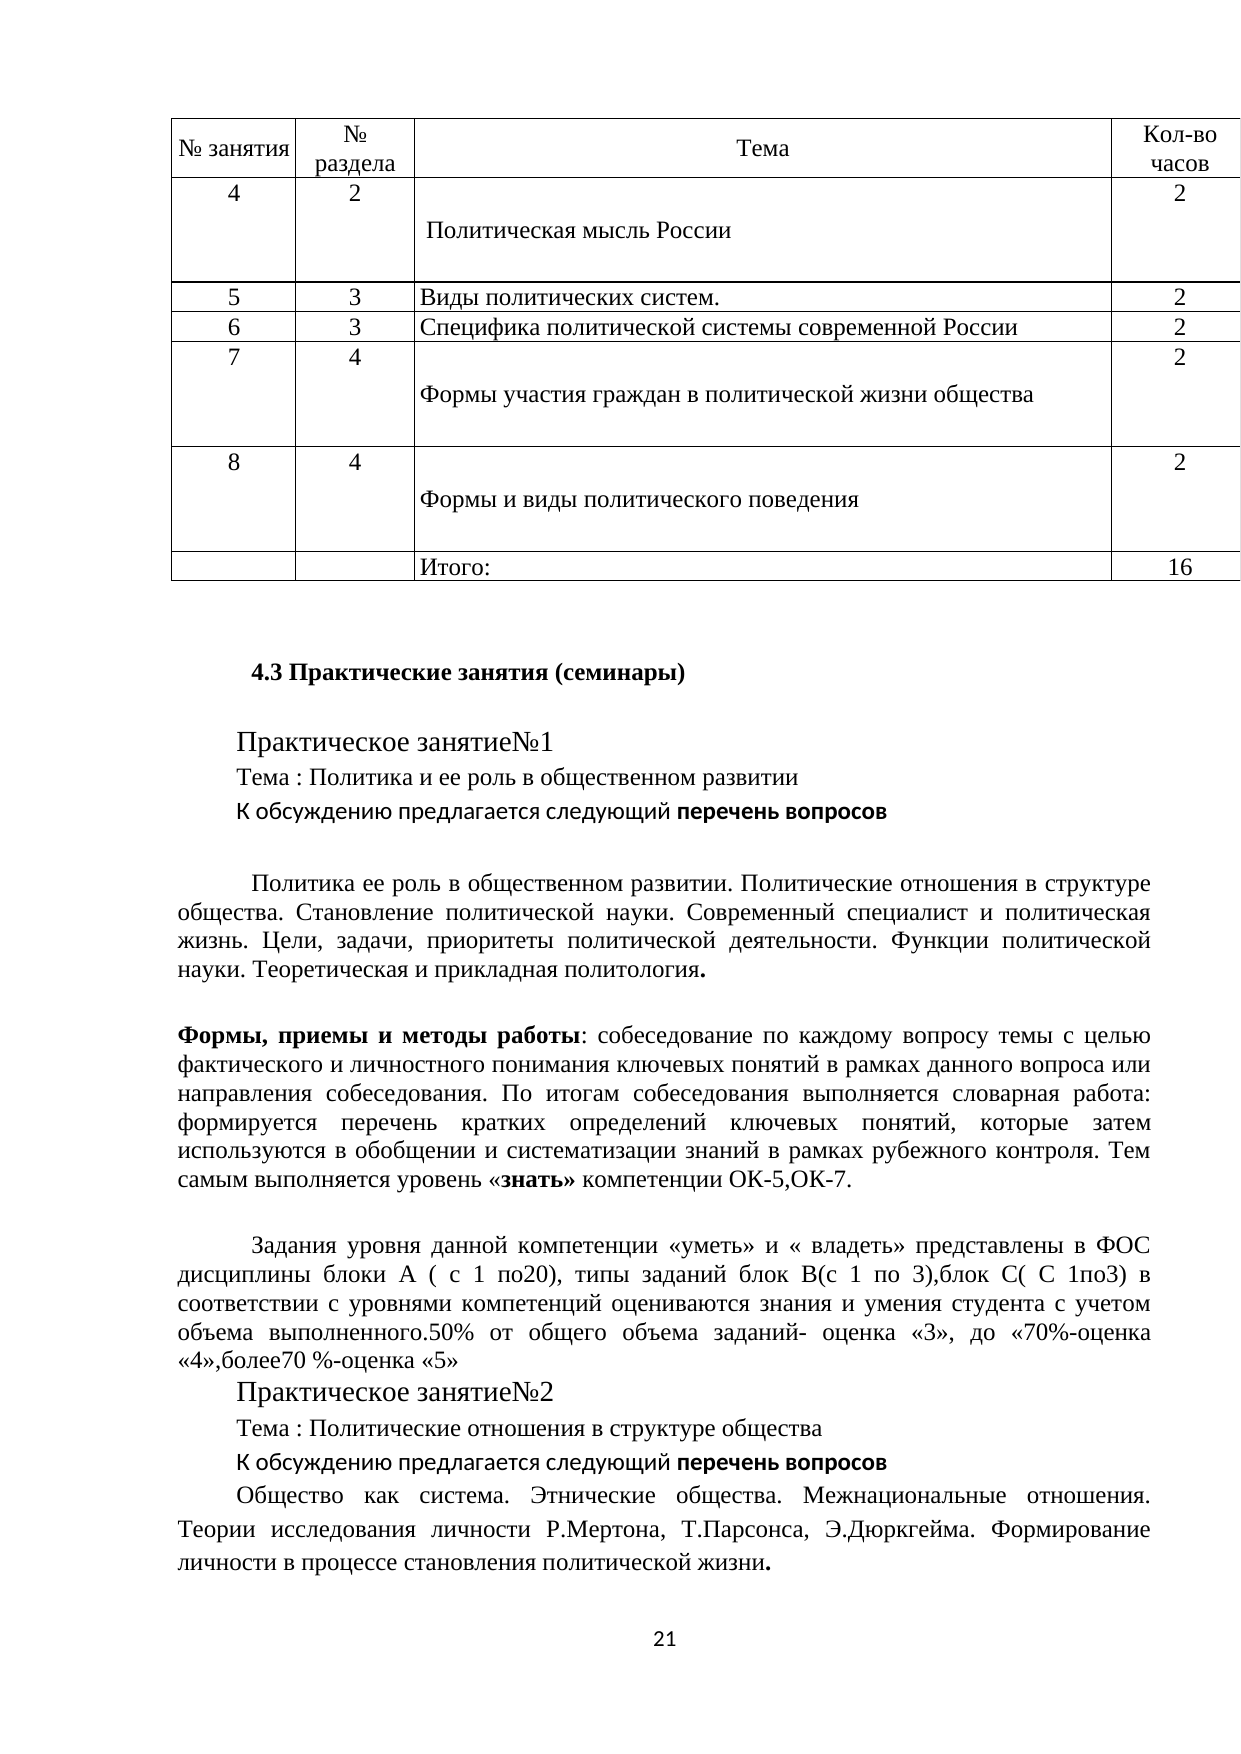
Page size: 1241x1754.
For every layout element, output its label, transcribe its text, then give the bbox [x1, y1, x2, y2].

table_cell 2 [1112, 178, 1240, 281]
table_header Тема [415, 119, 1111, 177]
table_cell 2 [1112, 312, 1240, 341]
table_cell 6 [172, 312, 295, 341]
table_cell 2 [1112, 283, 1240, 311]
table_cell 16 [1112, 552, 1240, 580]
table_cell 4 [172, 178, 295, 281]
text Общество как система. Этнические общества. Межнациональные отношения. Теории исследования личности Р.Мертона, Т.Парсонса, Э.Дюркгейма. Формирование личности в процессе становления политической жизни. [177, 1481, 1152, 1575]
table_cell 8 [172, 447, 295, 551]
text 4.3 Практические занятия (семинары) [177, 657, 1152, 686]
table_cell 3 [296, 312, 414, 341]
table_cell Специфика политической системы современной России [415, 312, 1111, 341]
table_cell 2 [296, 178, 414, 281]
table_cell 4 [296, 342, 414, 446]
table_cell Виды политических систем. [415, 283, 1111, 311]
table_cell [172, 552, 295, 580]
text К обсуждению предлагается следующий перечень вопросов [177, 1446, 1152, 1476]
table_header № занятия [172, 119, 295, 177]
table_cell 2 [1112, 447, 1240, 551]
text Практическое занятие№1 [177, 724, 1152, 757]
table_cell 4 [296, 447, 414, 551]
table_cell Итого: [415, 552, 1111, 580]
text Политика ее роль в общественном развитии. Политические отношения в структуре общества. Становление политической науки. Современный специалист и политическая жизнь. Цели, задачи, приоритеты политической деятельности. Функции политической науки. Теоретическая и прикладная политология. [177, 868, 1152, 983]
table_cell 2 [1112, 342, 1240, 446]
table_cell 3 [296, 283, 414, 311]
text Задания уровня данной компетенции «уметь» и « владеть» представлены в ФОС дисциплины блоки А ( с 1 по20), типы заданий блок В(с 1 по 3),блок С( С 1по3) в соответствии с уровнями компетенций оцениваются знания и умения студента с учетом объема выполненного.50% от общего объема заданий- оценка «3», до «70%-оценка «4»,более70 %-оценка «5» [177, 1230, 1152, 1374]
table_cell [296, 552, 414, 580]
text К обсуждению предлагается следующий перечень вопросов [177, 795, 1152, 826]
table_cell Формы и виды политического поведения [415, 447, 1111, 551]
table_header Кол-во часов [1112, 119, 1240, 177]
table_cell Политическая мысль России [415, 178, 1111, 281]
text Тема : Политические отношения в структуре общества [177, 1413, 1152, 1441]
text Тема : Политика и ее роль в общественном развитии [177, 762, 1152, 791]
table_cell Формы участия граждан в политической жизни общества [415, 342, 1111, 446]
table_header № раздела [296, 119, 414, 177]
text Формы, приемы и методы работы: собеседование по каждому вопросу темы с целью фактического и личностного понимания ключевых понятий в рамках данного вопроса или направления собеседования. По итогам собеседования выполняется словарная работа: формируется перечень кратких определений ключевых понятий, которые затем используются в обобщении и систематизации знаний в рамках рубежного контроля. Тем самым выполняется уровень «знать» компетенции ОК-5,ОК-7. [177, 1020, 1152, 1193]
table_cell 5 [172, 283, 295, 311]
table_cell 7 [172, 342, 295, 446]
text Практическое занятие№2 [177, 1374, 1152, 1408]
